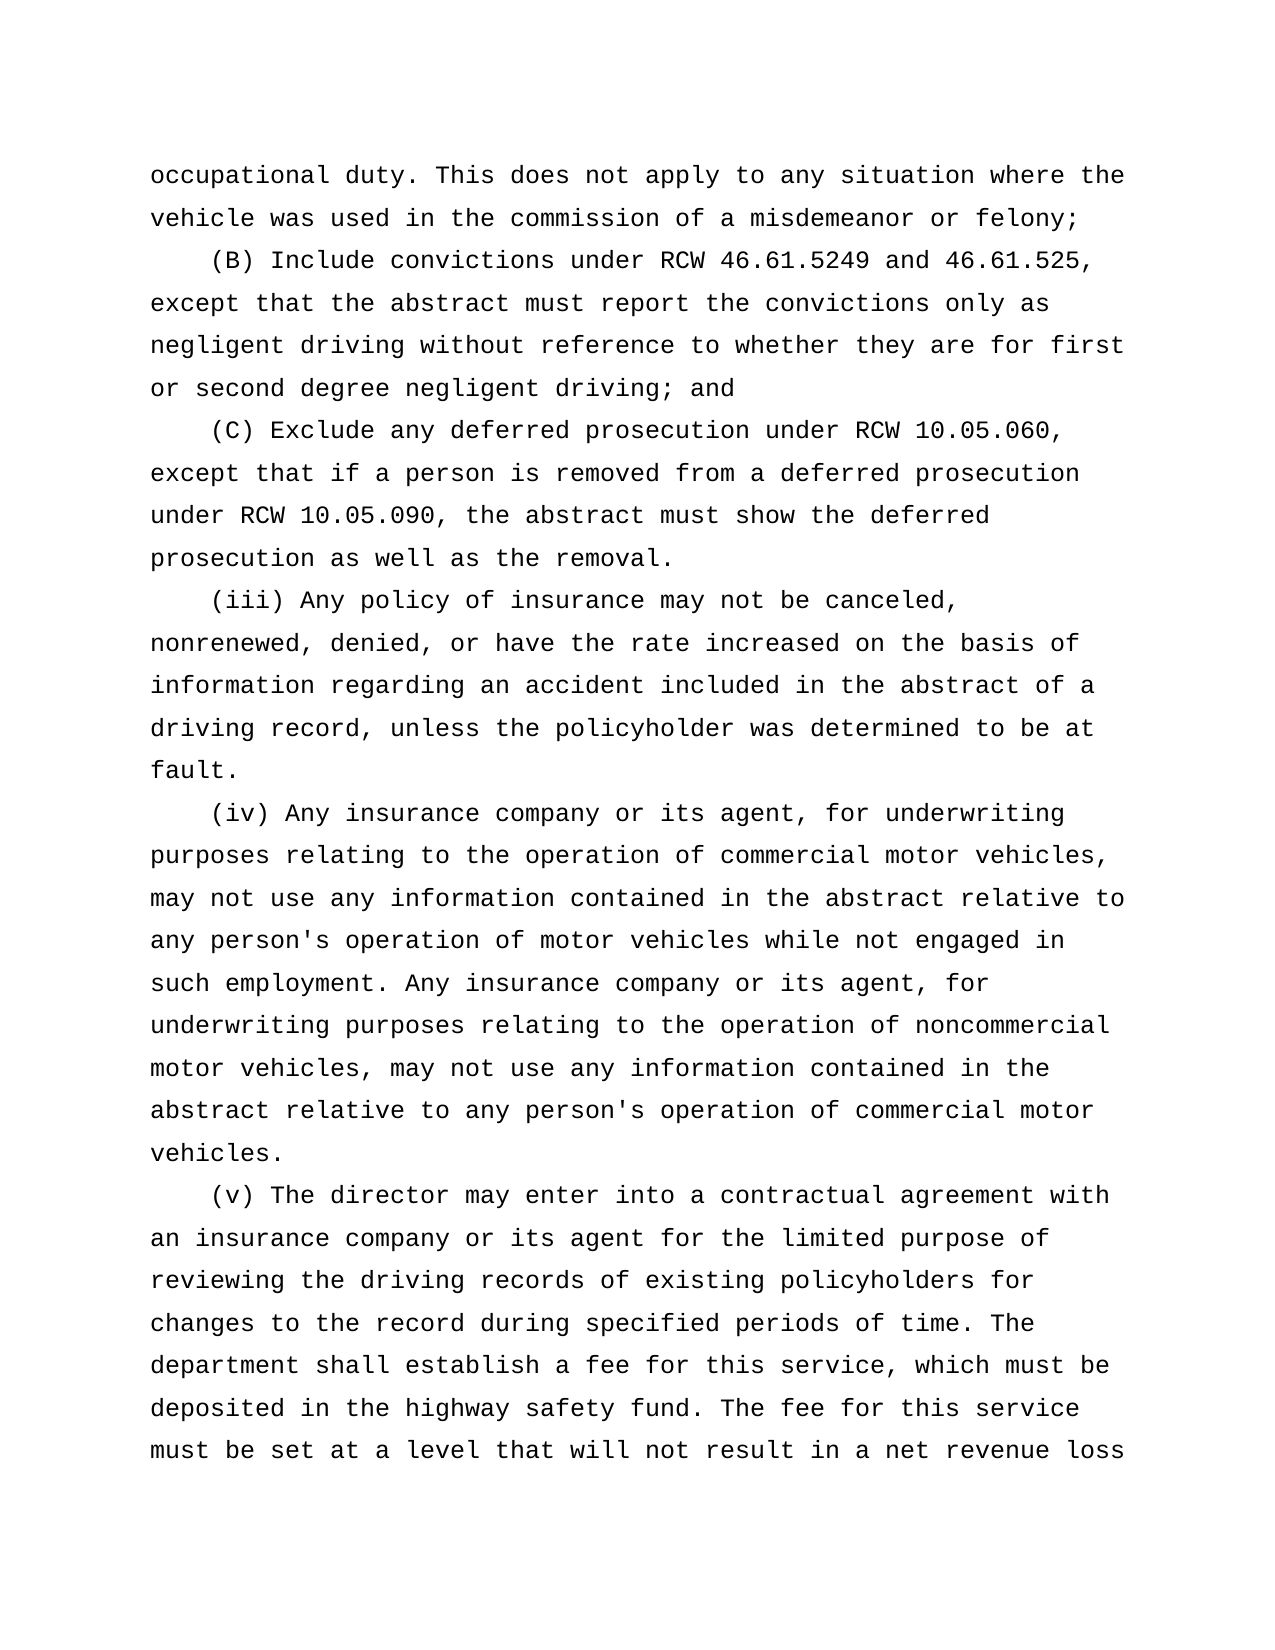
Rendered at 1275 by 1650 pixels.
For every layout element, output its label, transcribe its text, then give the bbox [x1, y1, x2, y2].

text (iii) Any policy of insurance may not be canceled, nonrenewed, denied, or have the rate increased on the basis of information regarding an accident included in the abstract of a driving record, unless the policyholder was determined to be at fault. [150, 575, 1125, 787]
text (B) Include convictions under RCW 46.61.5249 and 46.61.525, except that the abstract must report the convictions only as negligent driving without reference to whether they are for first or second degree negligent driving; and [150, 235, 1125, 405]
text (C) Exclude any deferred prosecution under RCW 10.05.060, except that if a person is removed from a deferred prosecution under RCW 10.05.090, the abstract must show the deferred prosecution as well as the removal. [150, 405, 1125, 575]
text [150, 1170, 1125, 1467]
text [150, 150, 1125, 235]
text (iv) Any insurance company or its agent, for underwriting purposes relating to the operation of commercial motor vehicles, may not use any information contained in the abstract relative to any person's operation of motor vehicles while not engaged in such employment. Any insurance company or its agent, for underwriting purposes relating to the operation of noncommercial motor vehicles, may not use any information contained in the abstract relative to any person's operation of commercial motor vehicles. [150, 787, 1125, 1170]
